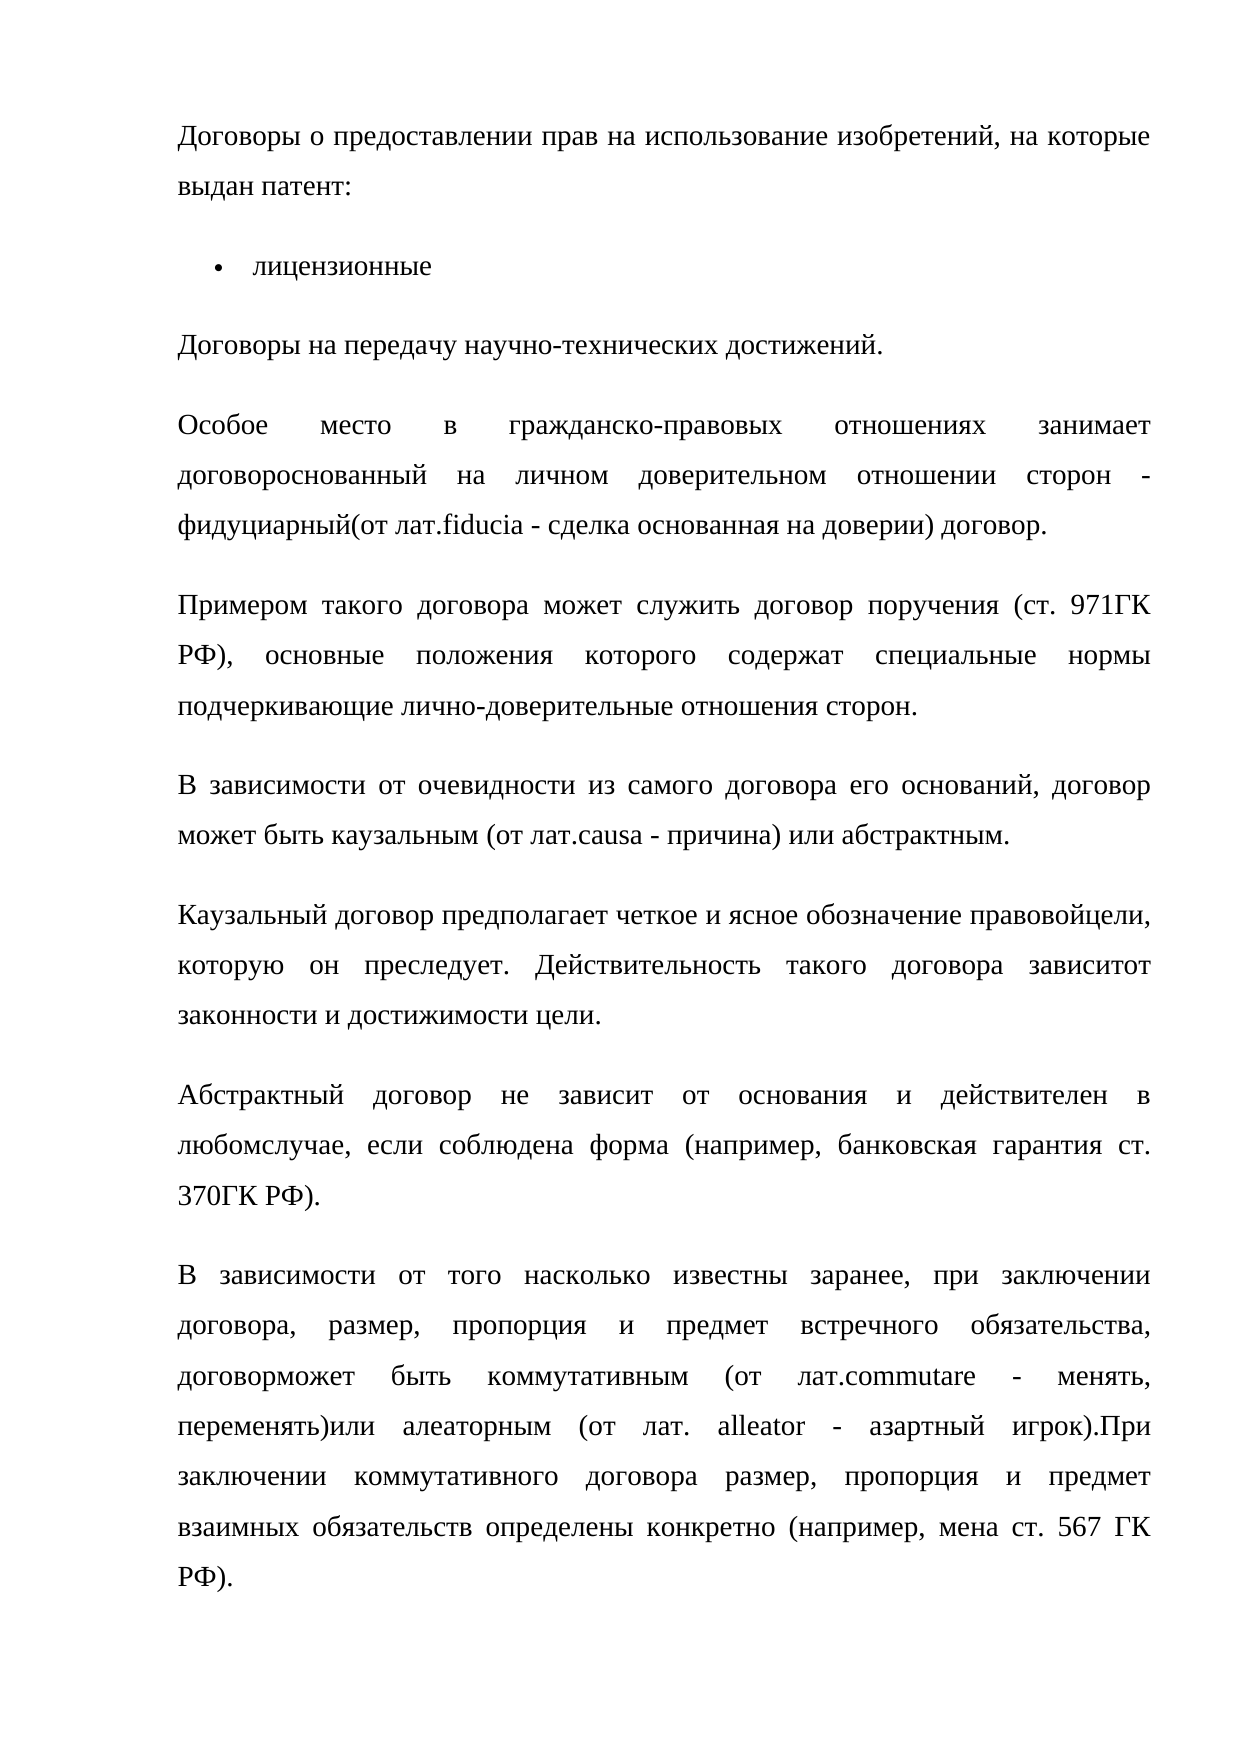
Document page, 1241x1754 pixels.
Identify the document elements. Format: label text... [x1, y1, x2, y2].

text Договоры на передачу научно-технических достижений. [177, 327, 1152, 361]
text В зависимости от того насколько известны заранее, при заключении договора, размер, пропорция и предмет встречного обязательства, договорможет быть коммутативным (от лат.commutare - менять, переменять)или алеаторным (от лат. аlleator - азартный игрок).При заключении коммутативного договора размер, пропорция и предмет взаимных обязательств определены конкретно (например, мена ст. 567 ГК РФ). [177, 1257, 1152, 1592]
text В зависимости от очевидности из самого договора его оснований, договор может быть каузальным (от лат.causa - причина) или абстрактным. [177, 767, 1152, 851]
text Особое место в гражданско-правовых отношениях занимает договороснованный на личном доверительном отношении сторон - фидуциарный(от лат.fiducia - сделка основанная на доверии) договор. [177, 407, 1152, 541]
text Абстрактный договор не зависит от основания и действителен в любомслучае, если соблюдена форма (например, банковская гарантия ст. 370ГК РФ). [177, 1077, 1152, 1211]
text Каузальный договор предполагает четкое и ясное обозначение правовойцели, которую он преследует. Действительность такого договора зависитот законности и достижимости цели. [177, 897, 1152, 1031]
text Примером такого договора может служить договор поручения (ст. 971ГК РФ), основные положения которого содержат специальные нормы подчеркивающие лично-доверительные отношения сторон. [177, 587, 1152, 721]
text Договоры о предоставлении прав на использование изобретений, на которые выдан патент: [177, 118, 1152, 202]
list лицензионные [215, 248, 1152, 281]
